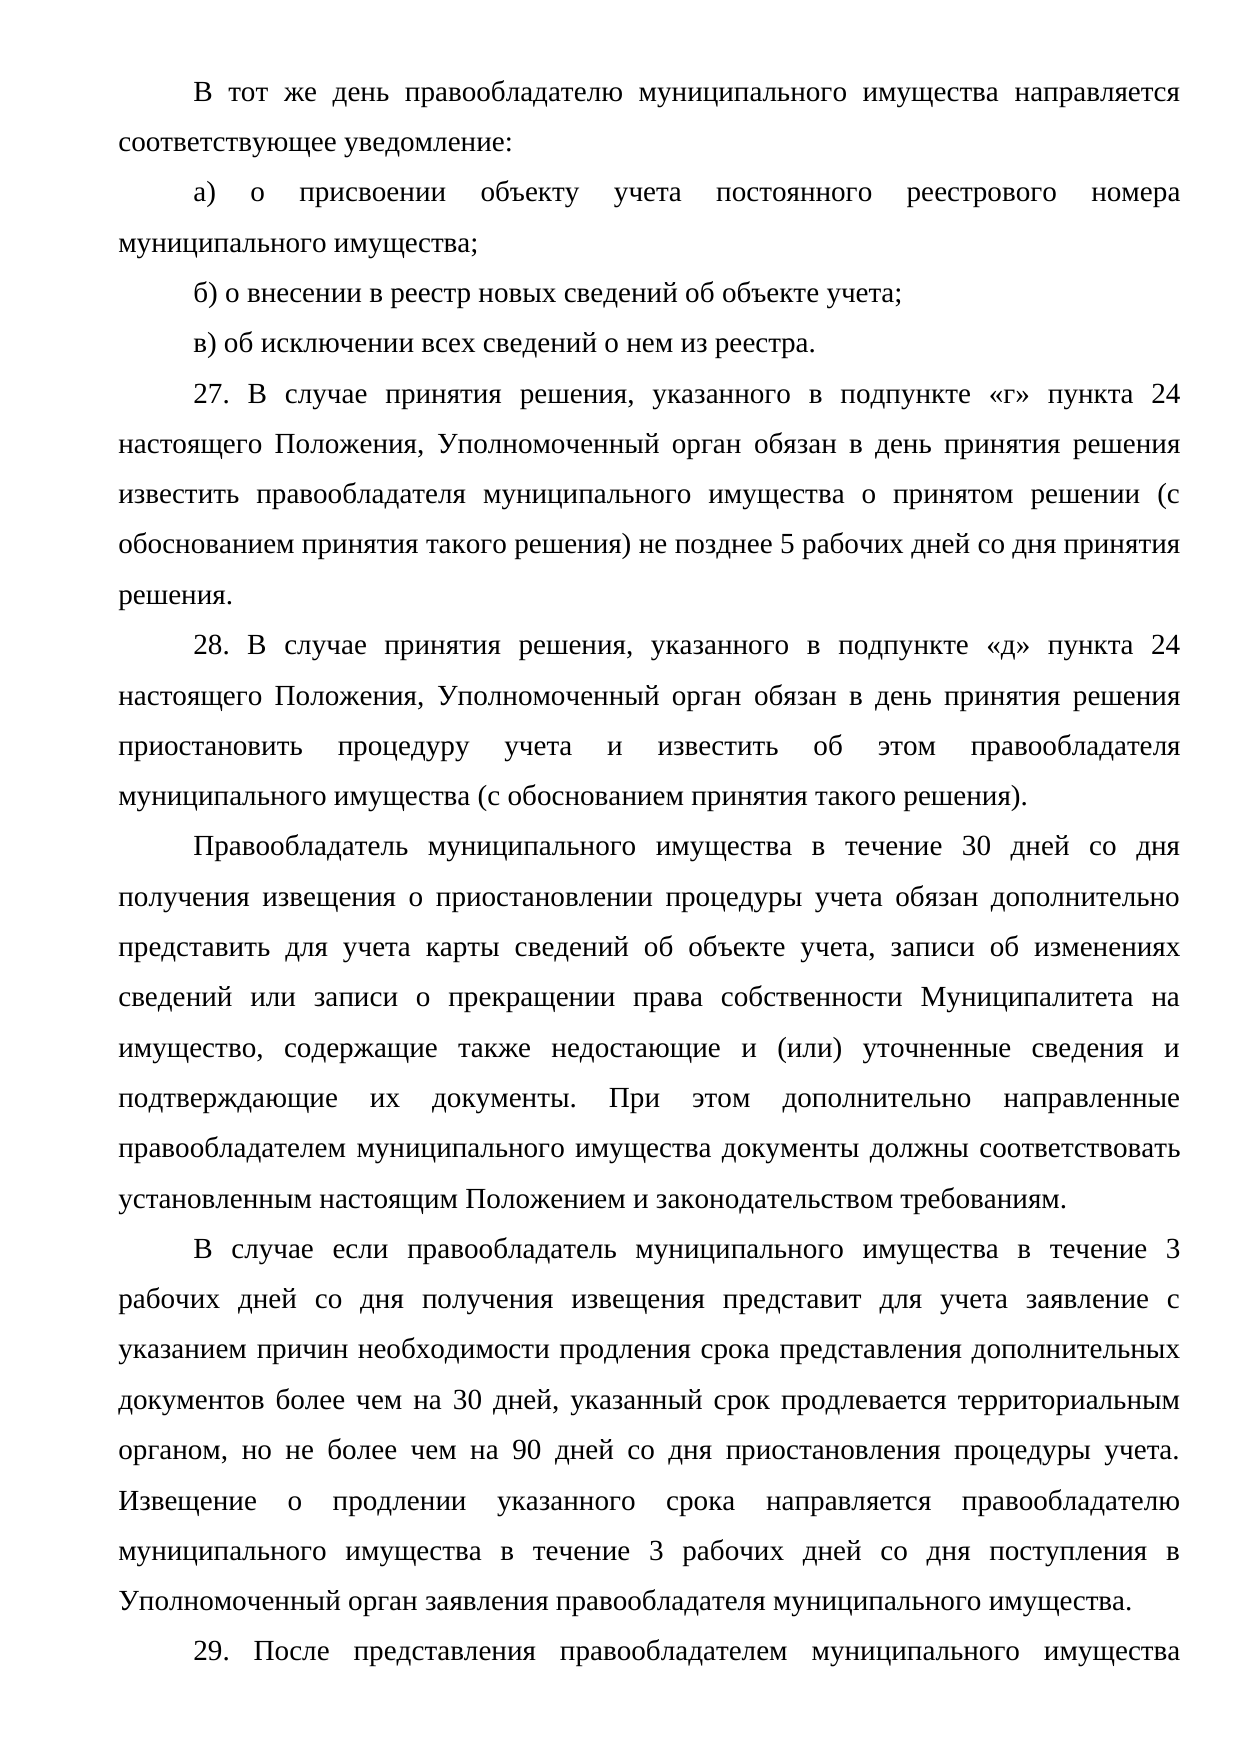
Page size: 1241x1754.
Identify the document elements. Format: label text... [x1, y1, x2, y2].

text в) об исключении всех сведений о нем из реестра. [118, 325, 1181, 359]
text Правообладатель муниципального имущества в течение 30 дней со дня получения извещения о приостановлении процедуры учета обязан дополнительно представить для учета карты сведений об объекте учета, записи об изменениях сведений или записи о прекращении права собственности Муниципалитета на имущество, содержащие также недостающие и (или) уточненные сведения и подтверждающие их документы. При этом дополнительно направленные правообладателем муниципального имущества документы должны соответствовать установленным настоящим Положением и законодательством требованиям. [118, 828, 1181, 1214]
text а) о присвоении объекту учета постоянного реестрового номера муниципального имущества; [118, 174, 1181, 258]
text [118, 1633, 1181, 1667]
text 27. В случае принятия решения, указанного в подпункте «г» пункта 24 настоящего Положения, Уполномоченный орган обязан в день принятия решения известить правообладателя муниципального имущества о принятом решении (с обоснованием принятия такого решения) не позднее 5 рабочих дней со дня принятия решения. [118, 376, 1181, 611]
text б) о внесении в реестр новых сведений об объекте учета; [118, 275, 1181, 309]
text В случае если правообладатель муниципального имущества в течение 3 рабочих дней со дня получения извещения представит для учета заявление с указанием причин необходимости продления срока представления дополнительных документов более чем на 30 дней, указанный срок продлевается территориальным органом, но не более чем на 90 дней со дня приостановления процедуры учета. Извещение о продлении указанного срока направляется правообладателю муниципального имущества в течение 3 рабочих дней со дня поступления в Уполномоченный орган заявления правообладателя муниципального имущества. [118, 1231, 1181, 1617]
text В тот же день правообладателю муниципального имущества направляется соответствующее уведомление: [118, 74, 1181, 158]
text 28. В случае принятия решения, указанного в подпункте «д» пункта 24 настоящего Положения, Уполномоченный орган обязан в день принятия решения приостановить процедуру учета и известить об этом правообладателя муниципального имущества (с обоснованием принятия такого решения). [118, 627, 1181, 812]
